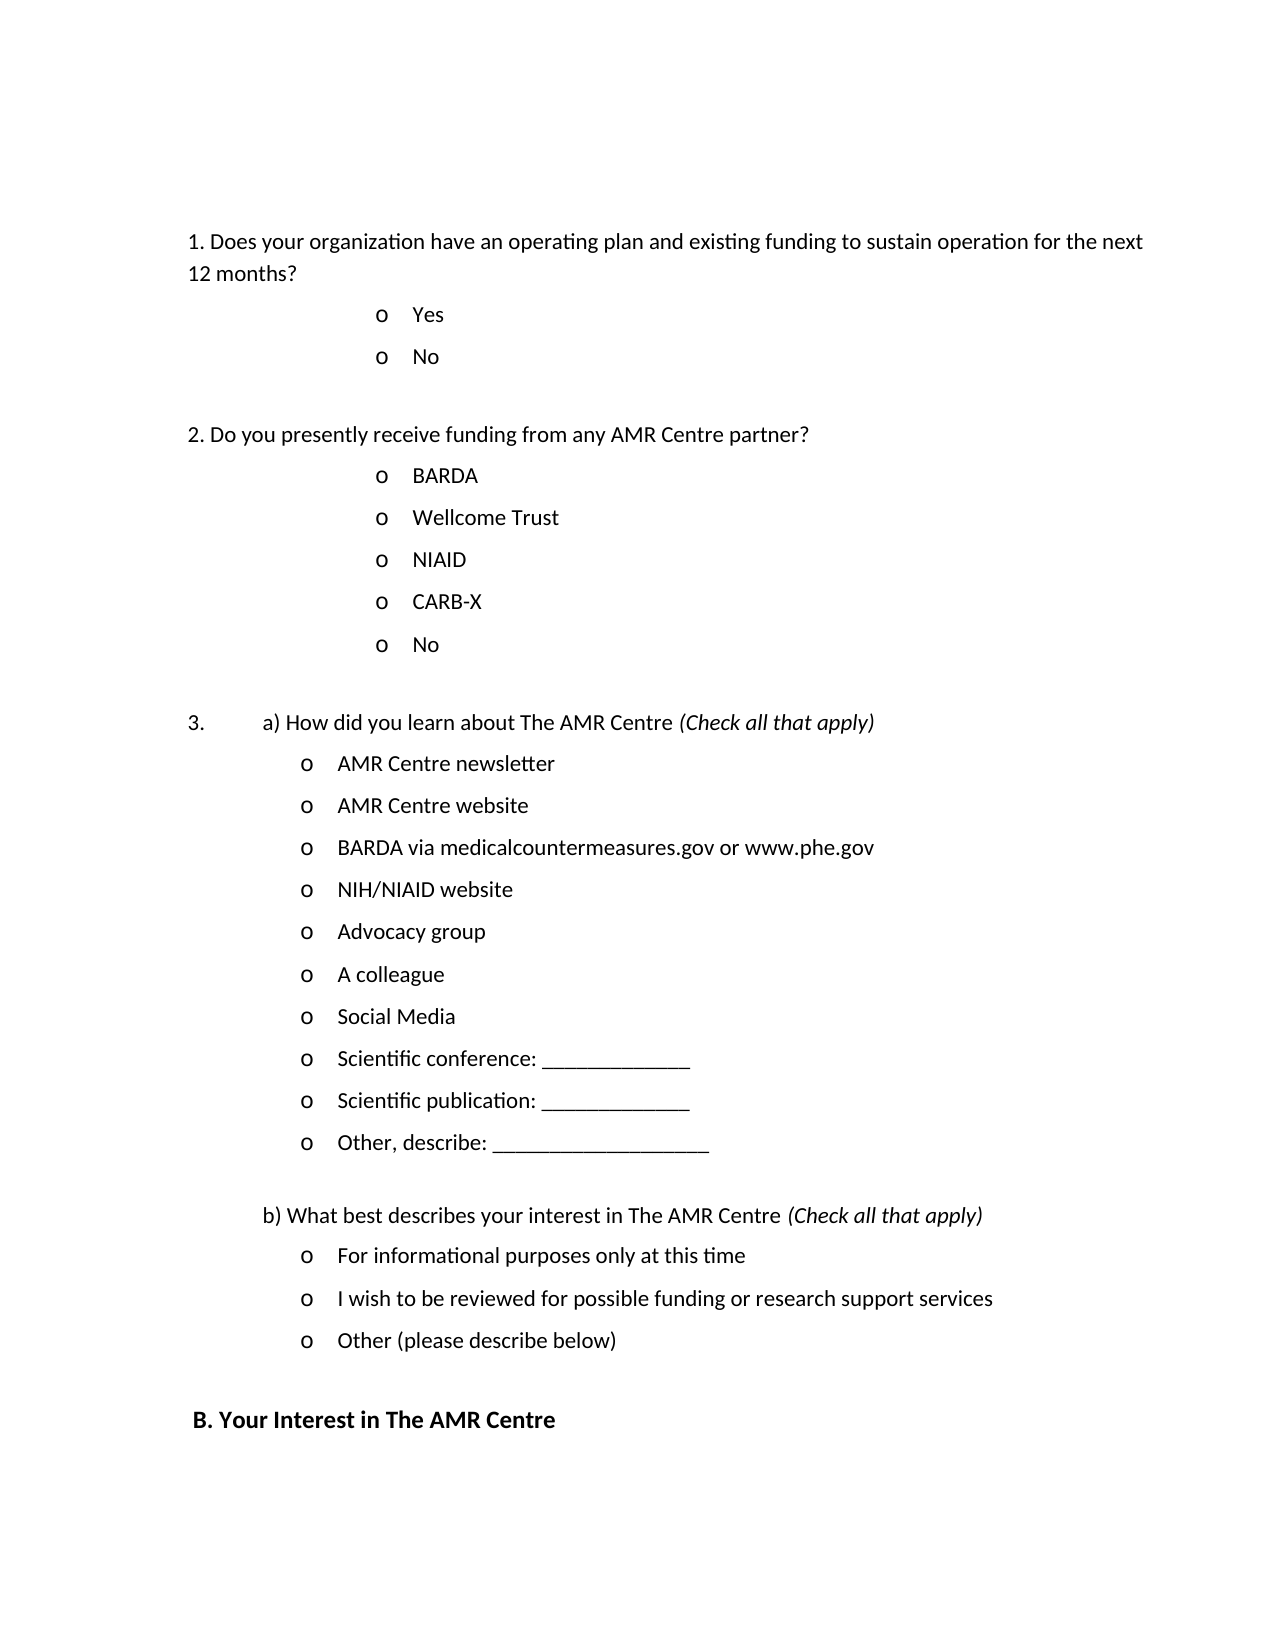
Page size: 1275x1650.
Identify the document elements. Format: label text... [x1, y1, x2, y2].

text b) What best describes your interest in The AMR Centre (Check all that apply) [187, 1201, 1162, 1229]
text ο BARDA [375, 459, 1162, 490]
text ο CARB-X [375, 585, 1162, 617]
text B. Your Interest in The AMR Centre [187, 1404, 1162, 1435]
text ο Other (please describe below) [300, 1324, 1162, 1355]
text ο Yes [375, 297, 1162, 329]
text ο NIH/NIAID website [300, 873, 1162, 904]
text ο BARDA via medicalcountermeasures.gov or www.phe.gov [300, 831, 1162, 862]
text ο AMR Centre website [300, 789, 1162, 820]
text ο Scientific conference: _____________ [300, 1042, 1162, 1073]
text ο Advocacy group [300, 915, 1162, 947]
text ο No [375, 340, 1162, 371]
text ο I wish to be reviewed for possible funding or research support services [300, 1282, 1162, 1313]
text ο NIAID [375, 543, 1162, 574]
text ο Social Media [300, 1000, 1162, 1031]
text 2. Do you presently receive funding from any AMR Centre partner? [187, 420, 1162, 448]
text ο For informational purposes only at this time [300, 1239, 1162, 1271]
text ο No [375, 627, 1162, 659]
text 1. Does your organization have an operating plan and existing funding to sustain operation for the next 12 months? [187, 227, 1162, 287]
text ο Wellcome Trust [375, 501, 1162, 532]
text ο Other, describe: ___________________ [300, 1126, 1162, 1191]
text 3. a) How did you learn about The AMR Centre (Check all that apply) [187, 708, 1162, 736]
text ο A colleague [300, 957, 1162, 989]
text ο AMR Centre newsletter [300, 747, 1162, 778]
text ο Scientific publication: _____________ [300, 1084, 1162, 1115]
